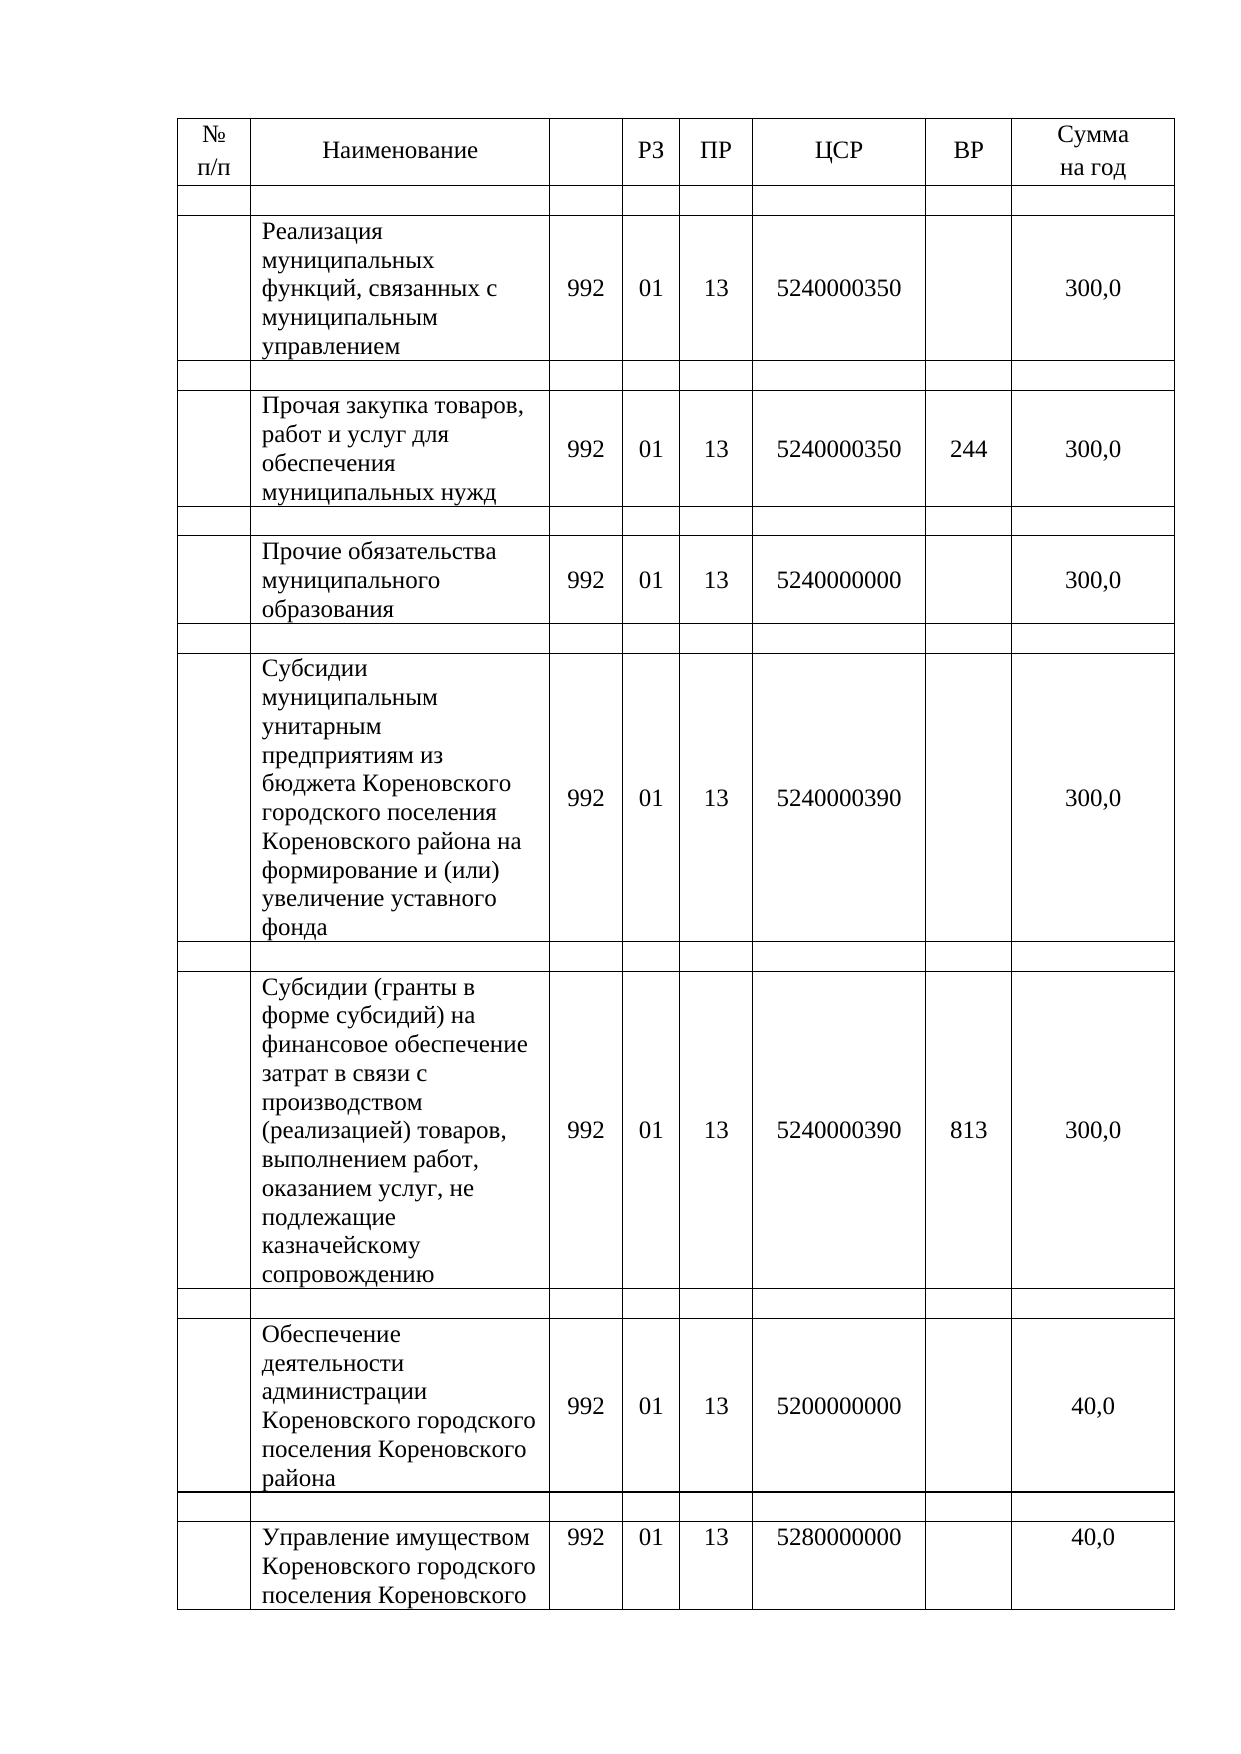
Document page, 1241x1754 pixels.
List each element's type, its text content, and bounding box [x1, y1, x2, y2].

table_cell Прочие обязательства муниципального образования [251, 536, 549, 623]
table_header Сумма на год [1012, 119, 1174, 185]
table_cell [753, 186, 925, 215]
table_cell 5240000000 [753, 536, 925, 623]
table_cell 01 [623, 654, 679, 941]
table_cell [623, 624, 679, 652]
table_cell 992 [550, 216, 622, 360]
table_cell [251, 186, 549, 215]
table_cell [1012, 361, 1174, 389]
table_cell [178, 186, 250, 215]
table_cell [178, 624, 250, 652]
table_cell 01 [623, 1319, 679, 1491]
table_cell [178, 972, 250, 1288]
table_cell [1012, 507, 1174, 535]
table_cell 992 [550, 972, 622, 1288]
table_cell [550, 186, 622, 215]
table_cell 992 [550, 654, 622, 941]
table_cell [926, 536, 1011, 623]
table_cell [178, 1289, 250, 1318]
table_cell [926, 1493, 1011, 1521]
table_cell 5280000000 [753, 1522, 925, 1608]
table_cell 992 [550, 536, 622, 623]
table_cell [680, 507, 752, 535]
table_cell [251, 1522, 549, 1608]
table_cell [680, 361, 752, 389]
table_cell Субсидии (гранты в форме субсидий) на финансовое обеспечение затрат в связи с производством (реализацией) товаров, выполнением работ, оказанием услуг, не подлежащие казначейскому сопровождению [251, 972, 549, 1288]
table_cell [623, 1289, 679, 1318]
table_cell [178, 216, 250, 360]
table_header Наименование [251, 119, 549, 185]
table_header [550, 119, 622, 185]
table_cell [251, 361, 549, 389]
table_cell 01 [623, 391, 679, 506]
table_cell 40,0 [1012, 1319, 1174, 1491]
table_cell 5240000350 [753, 216, 925, 360]
table_header ПР [680, 119, 752, 185]
table_cell 992 [550, 1522, 622, 1608]
table_cell [251, 942, 549, 971]
table_cell [623, 942, 679, 971]
table_cell 992 [550, 391, 622, 506]
table_cell 01 [623, 972, 679, 1288]
table_cell [1012, 186, 1174, 215]
table_cell [926, 186, 1011, 215]
table_cell 13 [680, 972, 752, 1288]
table_cell 5200000000 [753, 1319, 925, 1491]
table_cell [680, 1493, 752, 1521]
table_cell [926, 654, 1011, 941]
table_cell 5240000390 [753, 972, 925, 1288]
table_cell [178, 507, 250, 535]
table_cell [753, 1289, 925, 1318]
table_cell 300,0 [1012, 391, 1174, 506]
table_cell 300,0 [1012, 972, 1174, 1288]
table_cell [926, 361, 1011, 389]
table_cell 01 [623, 216, 679, 360]
table_cell [926, 1319, 1011, 1491]
table_cell Реализация муниципальных функций, связанных с муниципальным управлением [251, 216, 549, 360]
table_cell [178, 391, 250, 506]
table_cell 13 [680, 536, 752, 623]
table_cell [753, 361, 925, 389]
table_cell [251, 1493, 549, 1521]
table_cell [1012, 624, 1174, 652]
table_cell [178, 942, 250, 971]
table_cell [926, 1289, 1011, 1318]
table_cell [550, 361, 622, 389]
table_cell [1012, 1289, 1174, 1318]
table_cell 5240000350 [753, 391, 925, 506]
table_cell [623, 186, 679, 215]
table_cell [753, 507, 925, 535]
table_cell [680, 1289, 752, 1318]
table_cell [753, 942, 925, 971]
table_cell 13 [680, 1522, 752, 1608]
table_cell [550, 1493, 622, 1521]
table_cell 01 [623, 1522, 679, 1608]
table_cell [178, 1493, 250, 1521]
table_cell [680, 186, 752, 215]
table_cell Обеспечение деятельности администрации Кореновского городского поселения Кореновского района [251, 1319, 549, 1491]
table_cell 13 [680, 1319, 752, 1491]
table_cell [178, 361, 250, 389]
table_cell 300,0 [1012, 536, 1174, 623]
table_cell [1012, 1493, 1174, 1521]
table_cell [926, 1522, 1011, 1608]
table_cell 5240000390 [753, 654, 925, 941]
table_cell [753, 624, 925, 652]
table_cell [251, 391, 549, 506]
table_header ВР [926, 119, 1011, 185]
table_cell [926, 216, 1011, 360]
table_cell [178, 536, 250, 623]
table_header ЦСР [753, 119, 925, 185]
table_cell [178, 1319, 250, 1491]
table_cell [550, 942, 622, 971]
table_cell [550, 1289, 622, 1318]
table_cell [753, 1493, 925, 1521]
table_cell [178, 1522, 250, 1608]
table_cell [550, 624, 622, 652]
table_cell 13 [680, 216, 752, 360]
table_header РЗ [623, 119, 679, 185]
table_cell [926, 507, 1011, 535]
table_cell 300,0 [1012, 216, 1174, 360]
table_cell [623, 507, 679, 535]
table_cell [680, 624, 752, 652]
table_cell Субсидии муниципальным унитарным предприятиям из бюджета Кореновского городского поселения Кореновского района на формирование и (или) увеличение уставного фонда [251, 654, 549, 941]
table_cell 01 [623, 536, 679, 623]
table_cell 244 [926, 391, 1011, 506]
table_cell 813 [926, 972, 1011, 1288]
table_cell [1012, 942, 1174, 971]
table_cell [623, 1493, 679, 1521]
table_cell 40,0 [1012, 1522, 1174, 1608]
table_cell 13 [680, 654, 752, 941]
table_header № п/п [178, 119, 250, 185]
table_cell 13 [680, 391, 752, 506]
table_cell [251, 507, 549, 535]
table_cell [926, 624, 1011, 652]
table_cell 992 [550, 1319, 622, 1491]
table_cell [251, 624, 549, 652]
table_cell [926, 942, 1011, 971]
table_cell [178, 654, 250, 941]
table_cell [623, 361, 679, 389]
table_cell [550, 507, 622, 535]
table_cell 300,0 [1012, 654, 1174, 941]
table_cell [680, 942, 752, 971]
table_cell [251, 1289, 549, 1318]
